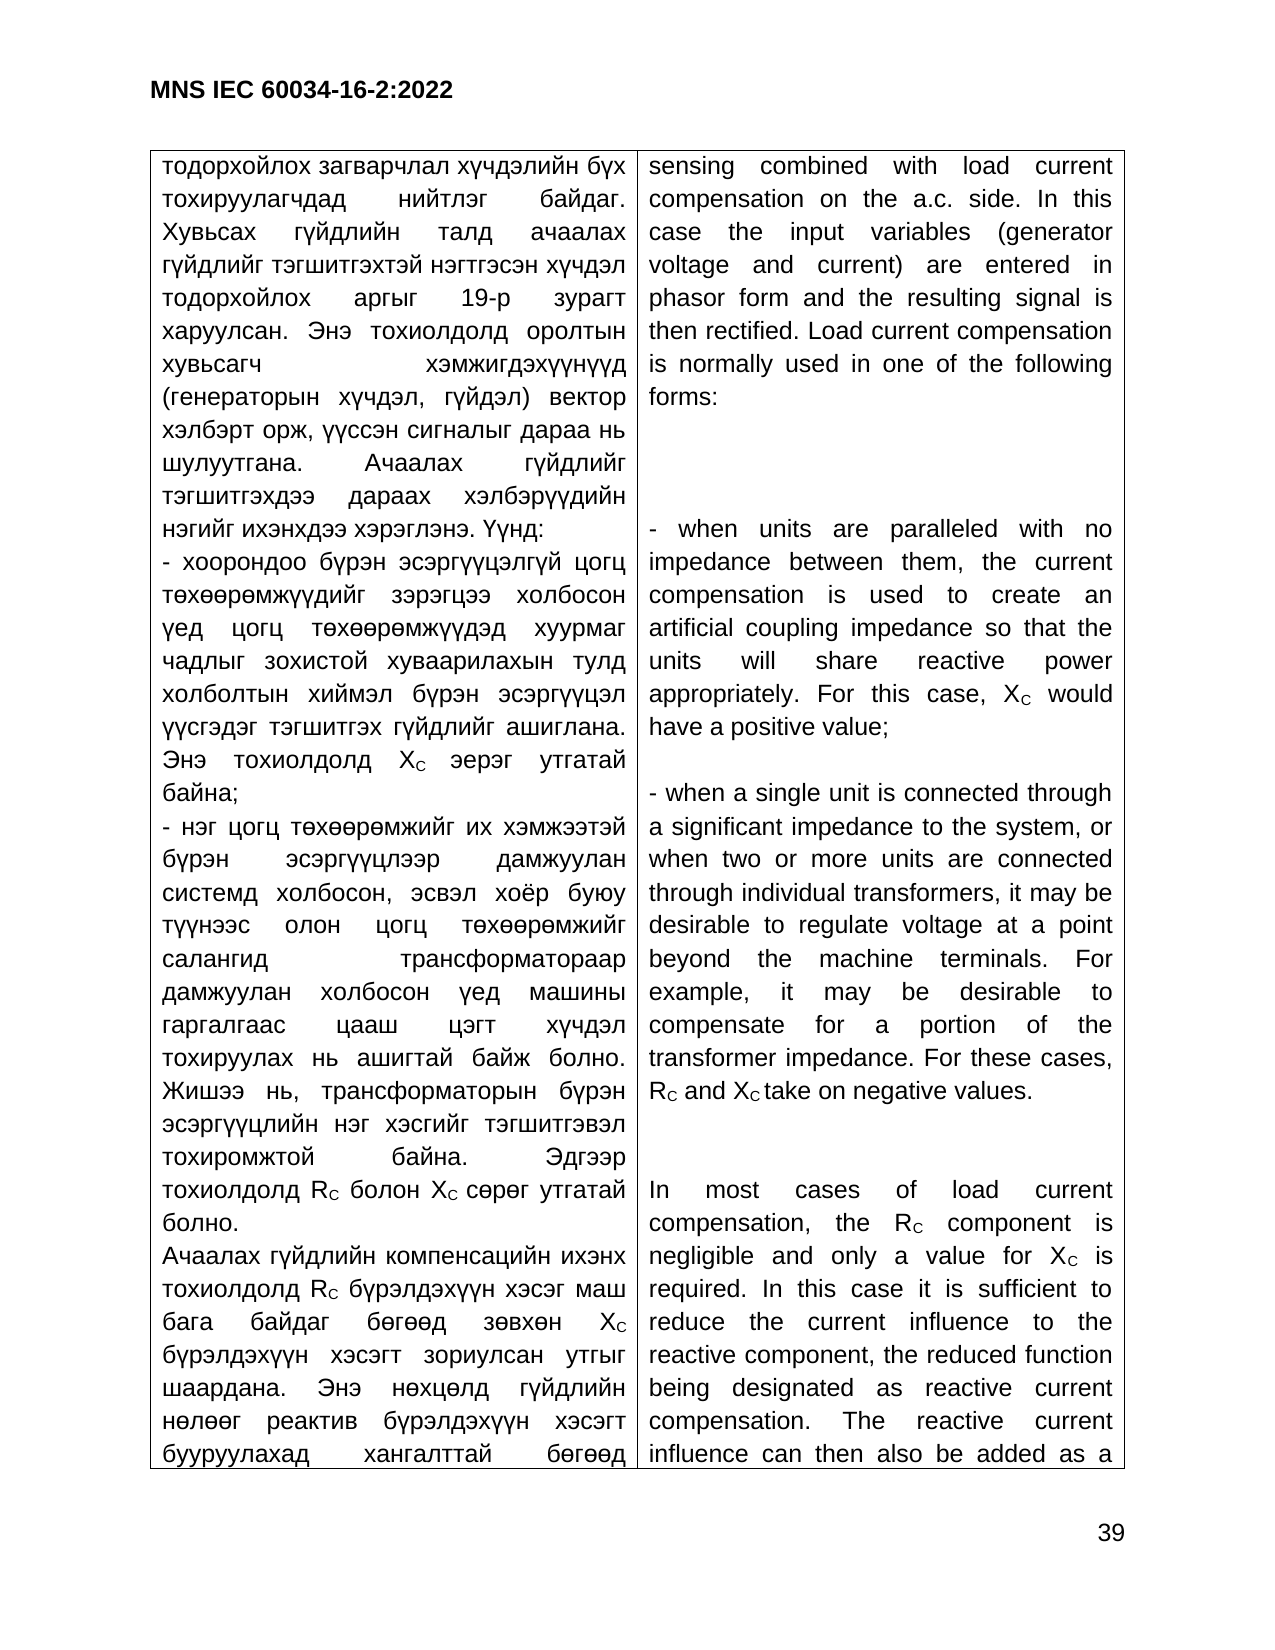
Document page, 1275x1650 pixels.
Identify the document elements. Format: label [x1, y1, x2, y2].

table_header [638, 151, 1124, 1468]
table_header [151, 151, 637, 1468]
